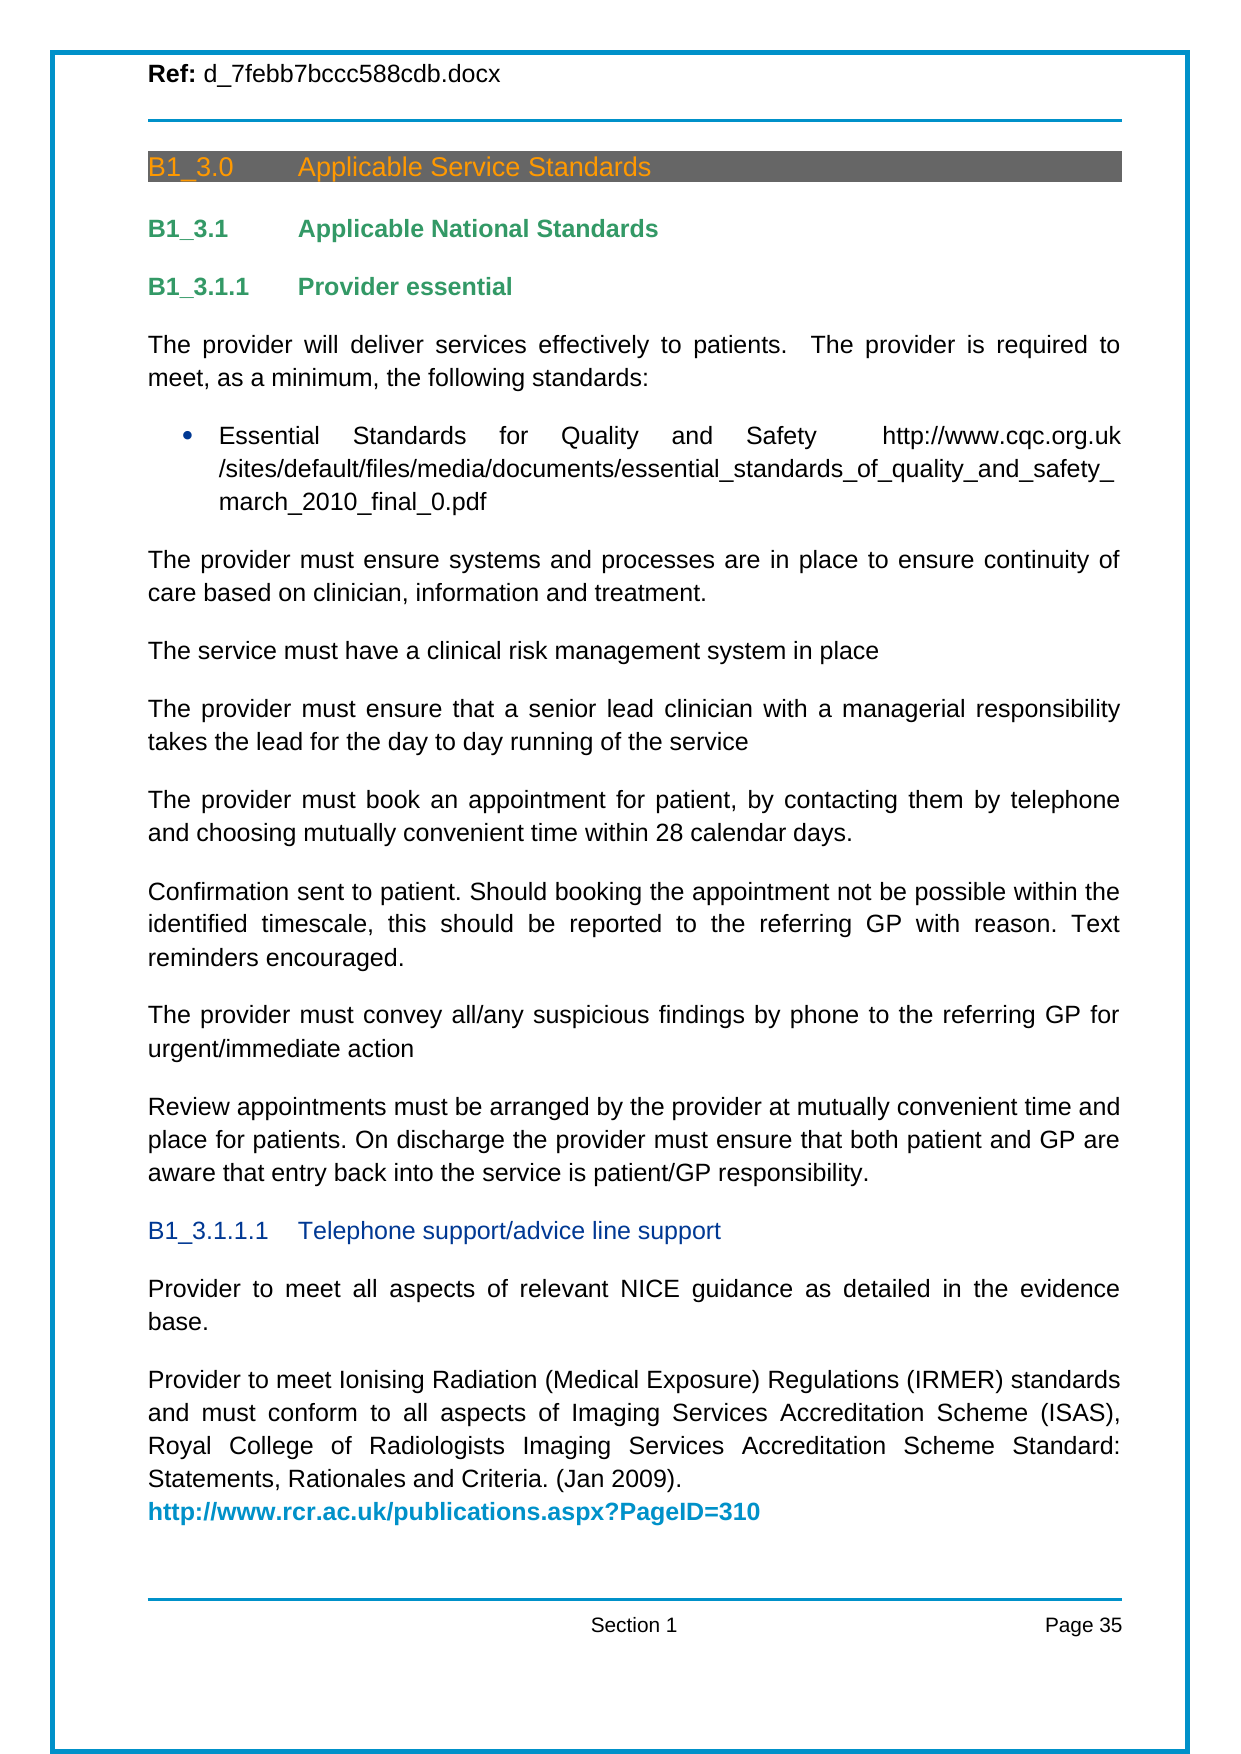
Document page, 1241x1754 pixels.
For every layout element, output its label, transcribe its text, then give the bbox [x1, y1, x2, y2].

text The service must have a clinical risk management system in place [148, 636, 1122, 665]
text Provider to meet Ionising Radiation (Medical Exposure) Regulations (IRMER) standards and must conform to all aspects of Imaging Services Accreditation Scheme (ISAS), Royal College of Radiologists Imaging Services Accreditation Scheme Standard: Statements, Rationales and Criteria. (Jan 2009). [148, 1365, 1122, 1492]
text Review appointments must be arranged by the provider at mutually convenient time and place for patients. On discharge the provider must ensure that both patient and GP are aware that entry back into the service is patient/GP responsibility. [148, 1092, 1122, 1186]
text The provider must convey all/any suspicious findings by phone to the referring GP for urgent/immediate action [148, 1001, 1122, 1062]
subtitle Telephone support/advice line support [148, 1216, 1122, 1244]
list Essential Standards for Quality and Safety http://www.cqc.org.uk /sites/default/files/media/documents/essential_standards_of_quality_and_safety_march_2010_final_0.pdf [183, 421, 1122, 516]
subtitle Applicable Service Standards [148, 151, 1122, 182]
text The provider must ensure systems and processes are in place to ensure continuity of care based on clinician, information and treatment. [148, 545, 1122, 607]
text http://www.rcr.ac.uk/publications.aspx?PageID=310 [148, 1497, 1122, 1526]
text The provider must ensure that a senior lead clinician with a managerial responsibility takes the lead for the day to day running of the service [148, 694, 1122, 756]
text The provider will deliver services effectively to patients. The provider is required to meet, as a minimum, the following standards: [148, 330, 1122, 392]
subtitle Applicable National Standards [148, 214, 1122, 243]
subtitle Provider essential [148, 272, 1122, 301]
text The provider must book an appointment for patient, by contacting them by telephone and choosing mutually convenient time within 28 calendar days. [148, 785, 1122, 847]
text Provider to meet all aspects of relevant guidance as detailed in the evidence base. [148, 1274, 1122, 1335]
text Confirmation sent to patient. Should booking the appointment not be possible within the identified timescale, this should be reported to the referring GP with reason. Text reminders encouraged. [148, 876, 1122, 971]
